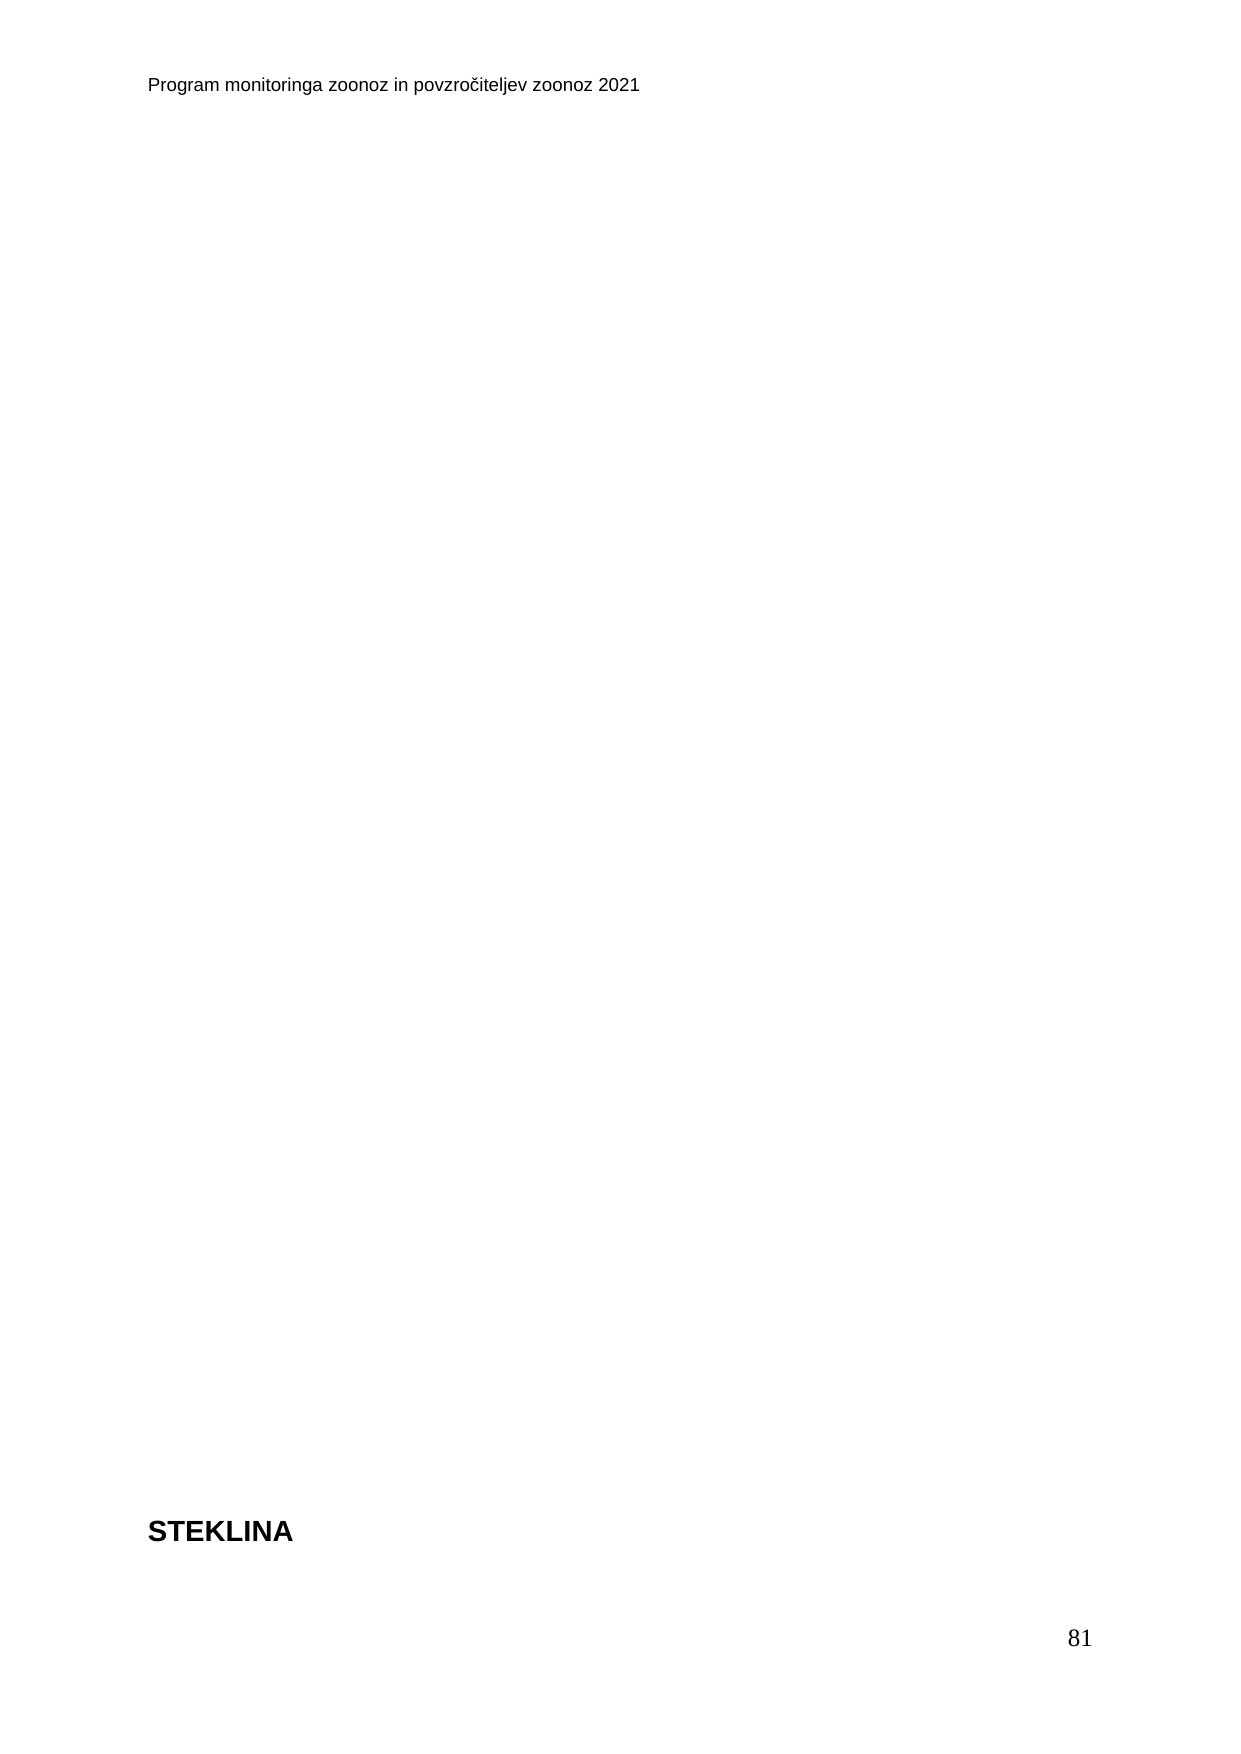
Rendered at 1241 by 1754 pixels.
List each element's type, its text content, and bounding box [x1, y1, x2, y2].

subtitle STEKLINA [148, 1514, 1093, 1548]
